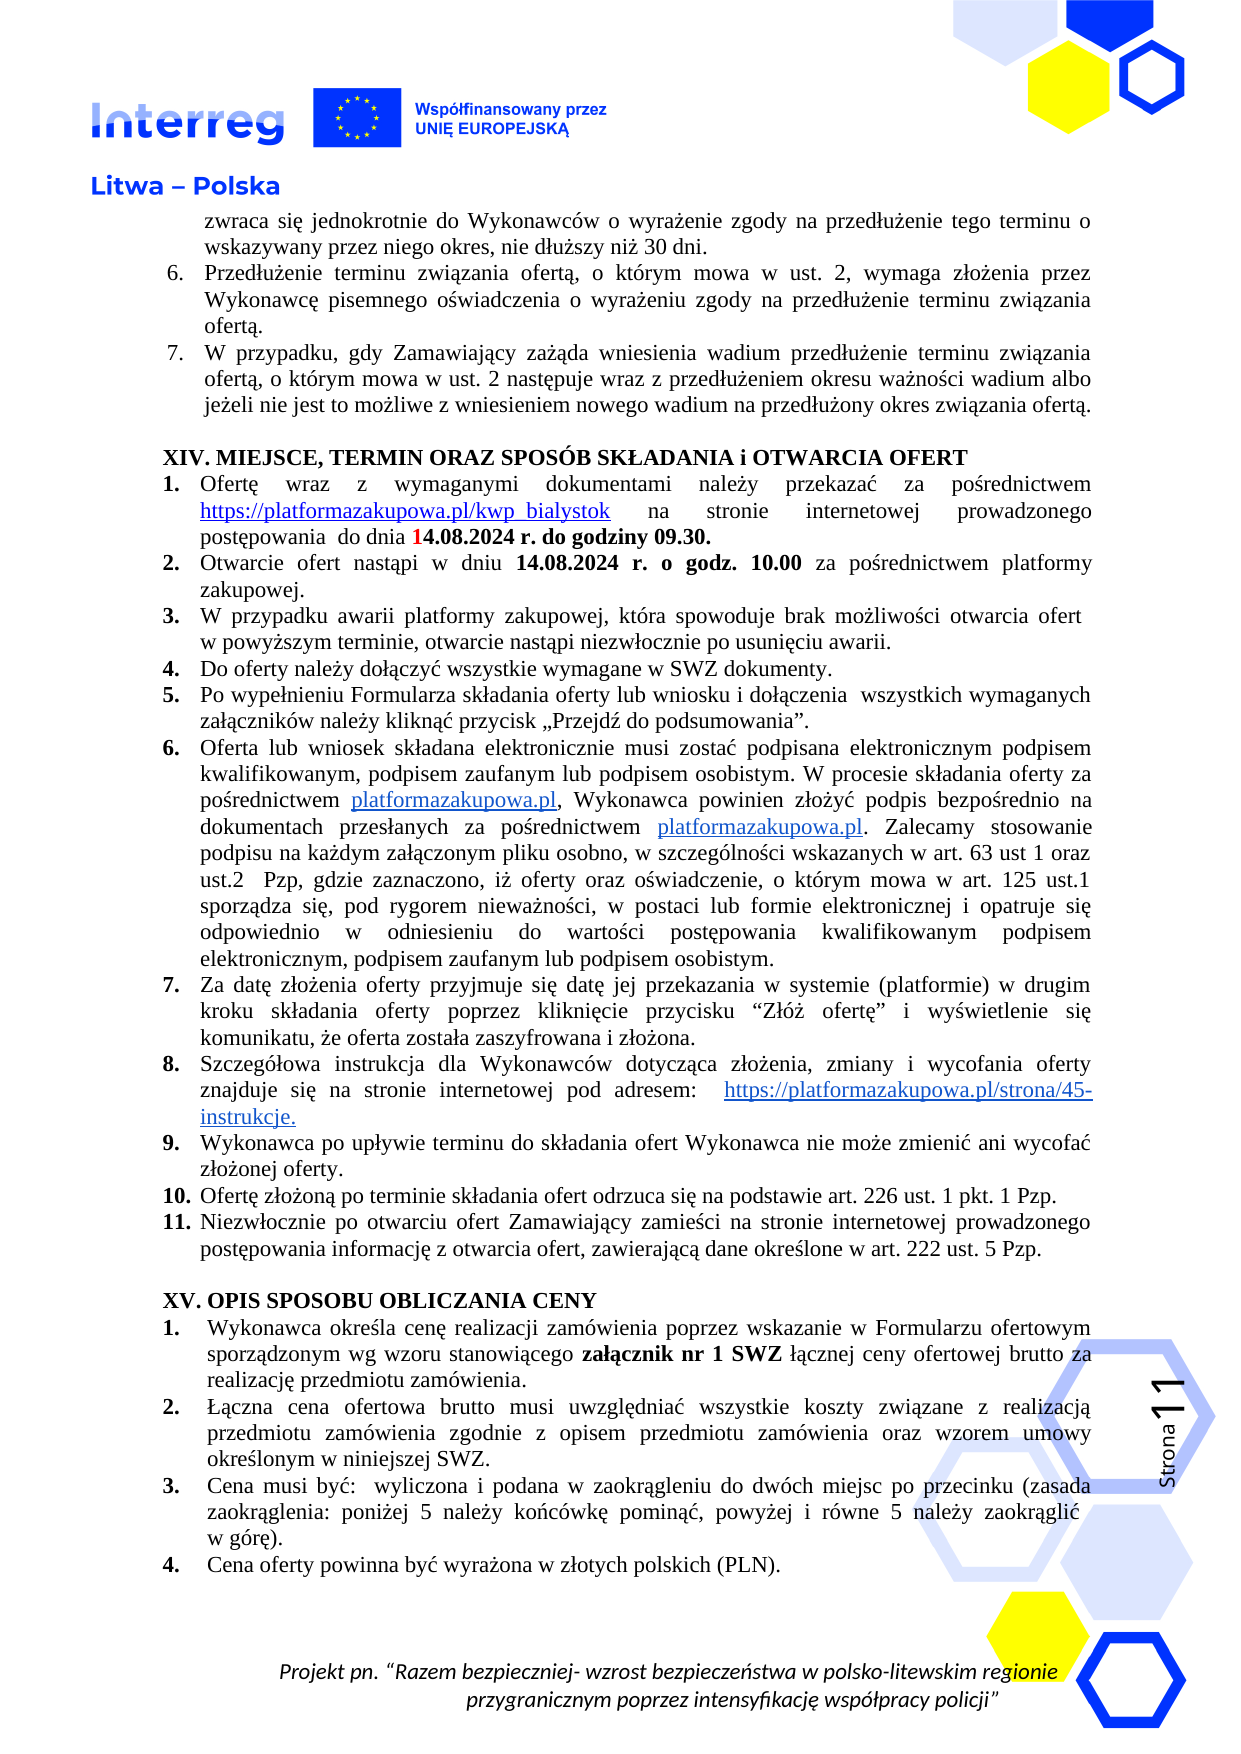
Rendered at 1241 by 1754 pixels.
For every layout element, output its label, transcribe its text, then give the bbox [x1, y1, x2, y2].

list Otwarcie ofert nastąpi w dniu 14.08.2024 r. o godz. 10.00 za pośrednictwem platformy zakupowej. [162, 549, 1093, 602]
list Przedłużenie terminu związania ofertą, o którym mowa w ust. 2, wymaga złożenia przez Wykonawcę pisemnego oświadczenia o wyrażeniu zgody na przedłużenie terminu związania ofertą. [167, 259, 1093, 338]
list W przypadku, gdy Zamawiający zażąda wniesienia wadium przedłużenie terminu związania ofertą, o którym mowa w ust. 2 następuje wraz z przedłużeniem okresu ważności wadium albo jeżeli nie jest to możliwe z wniesieniem nowego wadium na przedłużony okres związania ofertą. [167, 338, 1093, 418]
list Wykonawca określa cenę realizacji zamówienia poprzez wskazanie w Formularzu ofertowym sporządzonym wg wzoru stanowiącego załącznik nr 1 SWZ łącznej ceny ofertowej brutto za realizację przedmiotu zamówienia. [162, 1314, 1093, 1393]
list Wykonawca po upływie terminu do składania ofert Wykonawca nie może zmienić ani wycofać złożonej oferty. [162, 1129, 1093, 1182]
text XIV. MIEJSCE, TERMIN ORAZ SPOSÓB SKŁADANIA i OTWARCIA OFERT [162, 444, 1093, 470]
list Cena musi być: wyliczona i podana w zaokrągleniu do dwóch miejsc po przecinku (zasada zaokrąglenia: poniżej 5 należy końcówkę pominąć, powyżej i równe 5 należy zaokrąglić w górę). [162, 1472, 1093, 1551]
list Cena oferty powinna być wyrażona w złotych polskich (PLN). [162, 1551, 1093, 1577]
list Szczegółowa instrukcja dla Wykonawców dotycząca złożenia, zmiany i wycofania oferty znajduje się na stronie internetowej pod adresem: https://platformazakupowa.pl/strona/45-instrukcje. [162, 1050, 1093, 1129]
list Niezwłocznie po otwarciu ofert Zamawiający zamieści na stronie internetowej prowadzonego postępowania informację z otwarcia ofert, zawierającą dane określone w art. 222 ust. 5 Pzp. [162, 1208, 1093, 1261]
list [167, 207, 1093, 259]
list Za datę złożenia oferty przyjmuje się datę jej przekazania w systemie (platformie) w drugim kroku składania oferty poprzez kliknięcie przycisku “Złóż ofertę” i wyświetlenie się komunikatu, że oferta została zaszyfrowana i złożona. [162, 971, 1093, 1050]
list Łączna cena ofertowa brutto musi uwzględniać wszystkie koszty związane z realizacją przedmiotu zamówienia zgodnie z opisem przedmiotu zamówienia oraz wzorem umowy określonym w niniejszej SWZ. [162, 1393, 1093, 1472]
picture [0, 0, 1241, 1754]
list Do oferty należy dołączyć wszystkie wymagane w SWZ dokumenty. [162, 655, 1093, 681]
list Ofertę złożoną po terminie składania ofert odrzuca się na podstawie art. 226 ust. 1 pkt. 1 Pzp. [162, 1182, 1093, 1208]
list Oferta lub wniosek składana elektronicznie musi zostać podpisana elektronicznym podpisem kwalifikowanym, podpisem zaufanym lub podpisem osobistym. W procesie składania oferty za pośrednictwem platformazakupowa.pl, Wykonawca powinien złożyć podpis bezpośrednio na dokumentach przesłanych za pośrednictwem platformazakupowa.pl. Zalecamy stosowanie podpisu na każdym załączonym pliku osobno, w szczególności wskazanych w art. 63 ust 1 oraz ust.2 Pzp, gdzie zaznaczono, iż oferty oraz oświadczenie, o którym mowa w art. 125 ust.1 sporządza się, pod rygorem nieważności, w postaci lub formie elektronicznej i opatruje się odpowiednio w odniesieniu do wartości postępowania kwalifikowanym podpisem elektronicznym, podpisem zaufanym lub podpisem osobistym. [162, 734, 1093, 971]
list Ofertę wraz z wymaganymi dokumentami należy przekazać za pośrednictwem https://platformazakupowa.pl/kwp_bialystok na stronie internetowej prowadzonego postępowania do dnia 14.08.2024 r. do godziny 09.30. [162, 470, 1093, 549]
list Po wypełnieniu Formularza składania oferty lub wniosku i dołączenia wszystkich wymaganych załączników należy kliknąć przycisk „Przejdź do podsumowania”. [162, 681, 1093, 734]
list W przypadku awarii platformy zakupowej, która spowoduje brak możliwości otwarcia ofert w powyższym terminie, otwarcie nastąpi niezwłocznie po usunięciu awarii. [162, 602, 1093, 655]
text XV. OPIS SPOSOBU OBLICZANIA CENY [162, 1287, 1093, 1314]
